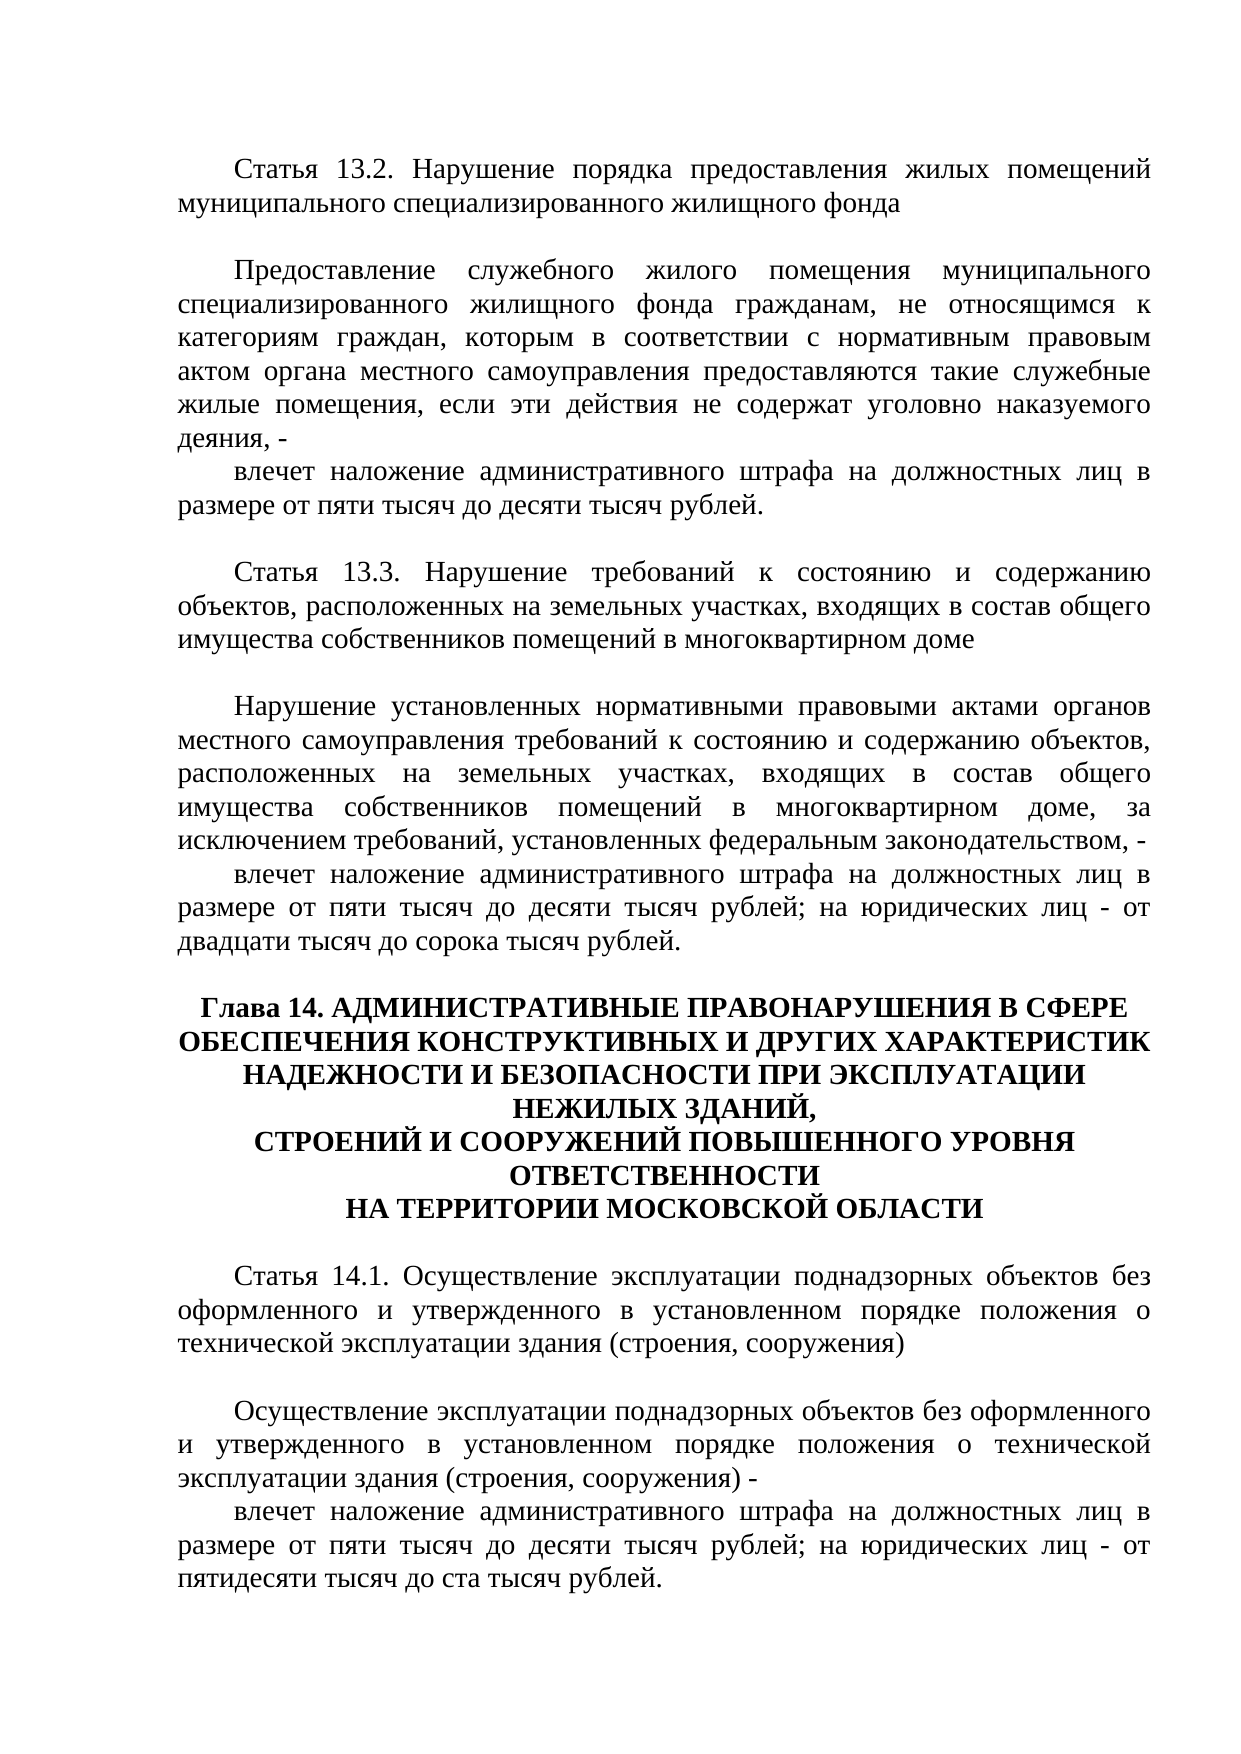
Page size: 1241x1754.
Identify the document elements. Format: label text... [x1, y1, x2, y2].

text влечет наложение административного штрафа на должностных лиц в размере от пяти тысяч до десяти тысяч рублей. [177, 453, 1152, 521]
text влечет наложение административного штрафа на должностных лиц в размере от пяти тысяч до десяти тысяч рублей; на юридических лиц - от двадцати тысяч до сорока тысяч рублей. [177, 856, 1152, 957]
title НАДЕЖНОСТИ И БЕЗОПАСНОСТИ ПРИ ЭКСПЛУАТАЦИИ НЕЖИЛЫХ ЗДАНИЙ, [177, 1057, 1152, 1124]
text Предоставление служебного жилого помещения муниципального специализированного жилищного фонда гражданам, не относящимся к категориям граждан, которым в соответствии с нормативным правовым актом органа местного самоуправления предоставляются такие служебные жилые помещения, если эти действия не содержат уголовно наказуемого деяния, - [177, 252, 1152, 453]
text Осуществление эксплуатации поднадзорных объектов без оформленного и утвержденного в установленном порядке положения о технической эксплуатации здания (строения, сооружения) - [177, 1393, 1152, 1493]
text Статья 13.3. Нарушение требований к состоянию и содержанию объектов, расположенных на земельных участках, входящих в состав общего имущества собственников помещений в многоквартирном доме [177, 554, 1152, 655]
title НА ТЕРРИТОРИИ МОСКОВСКОЙ ОБЛАСТИ [177, 1191, 1152, 1225]
text влечет наложение административного штрафа на должностных лиц в размере от пяти тысяч до десяти тысяч рублей; на юридических лиц - от пятидесяти тысяч до ста тысяч рублей. [177, 1493, 1152, 1594]
title СТРОЕНИЙ И СООРУЖЕНИЙ ПОВЫШЕННОГО УРОВНЯ ОТВЕТСТВЕННОСТИ [177, 1124, 1152, 1191]
text Статья 13.2. Нарушение порядка предоставления жилых помещений муниципального специализированного жилищного фонда [177, 152, 1152, 219]
title ОБЕСПЕЧЕНИЯ КОНСТРУКТИВНЫХ И ДРУГИХ ХАРАКТЕРИСТИК [177, 1024, 1152, 1057]
text Статья 14.1. Осуществление эксплуатации поднадзорных объектов без оформленного и утвержденного в установленном порядке положения о технической эксплуатации здания (строения, сооружения) [177, 1258, 1152, 1359]
title Глава 14. АДМИНИСТРАТИВНЫЕ ПРАВОНАРУШЕНИЯ В СФЕРЕ [177, 990, 1152, 1024]
text Нарушение установленных нормативными правовыми актами органов местного самоуправления требований к состоянию и содержанию объектов, расположенных на земельных участках, входящих в состав общего имущества собственников помещений в многоквартирном доме, за исключением требований, установленных федеральным законодательством, - [177, 688, 1152, 856]
